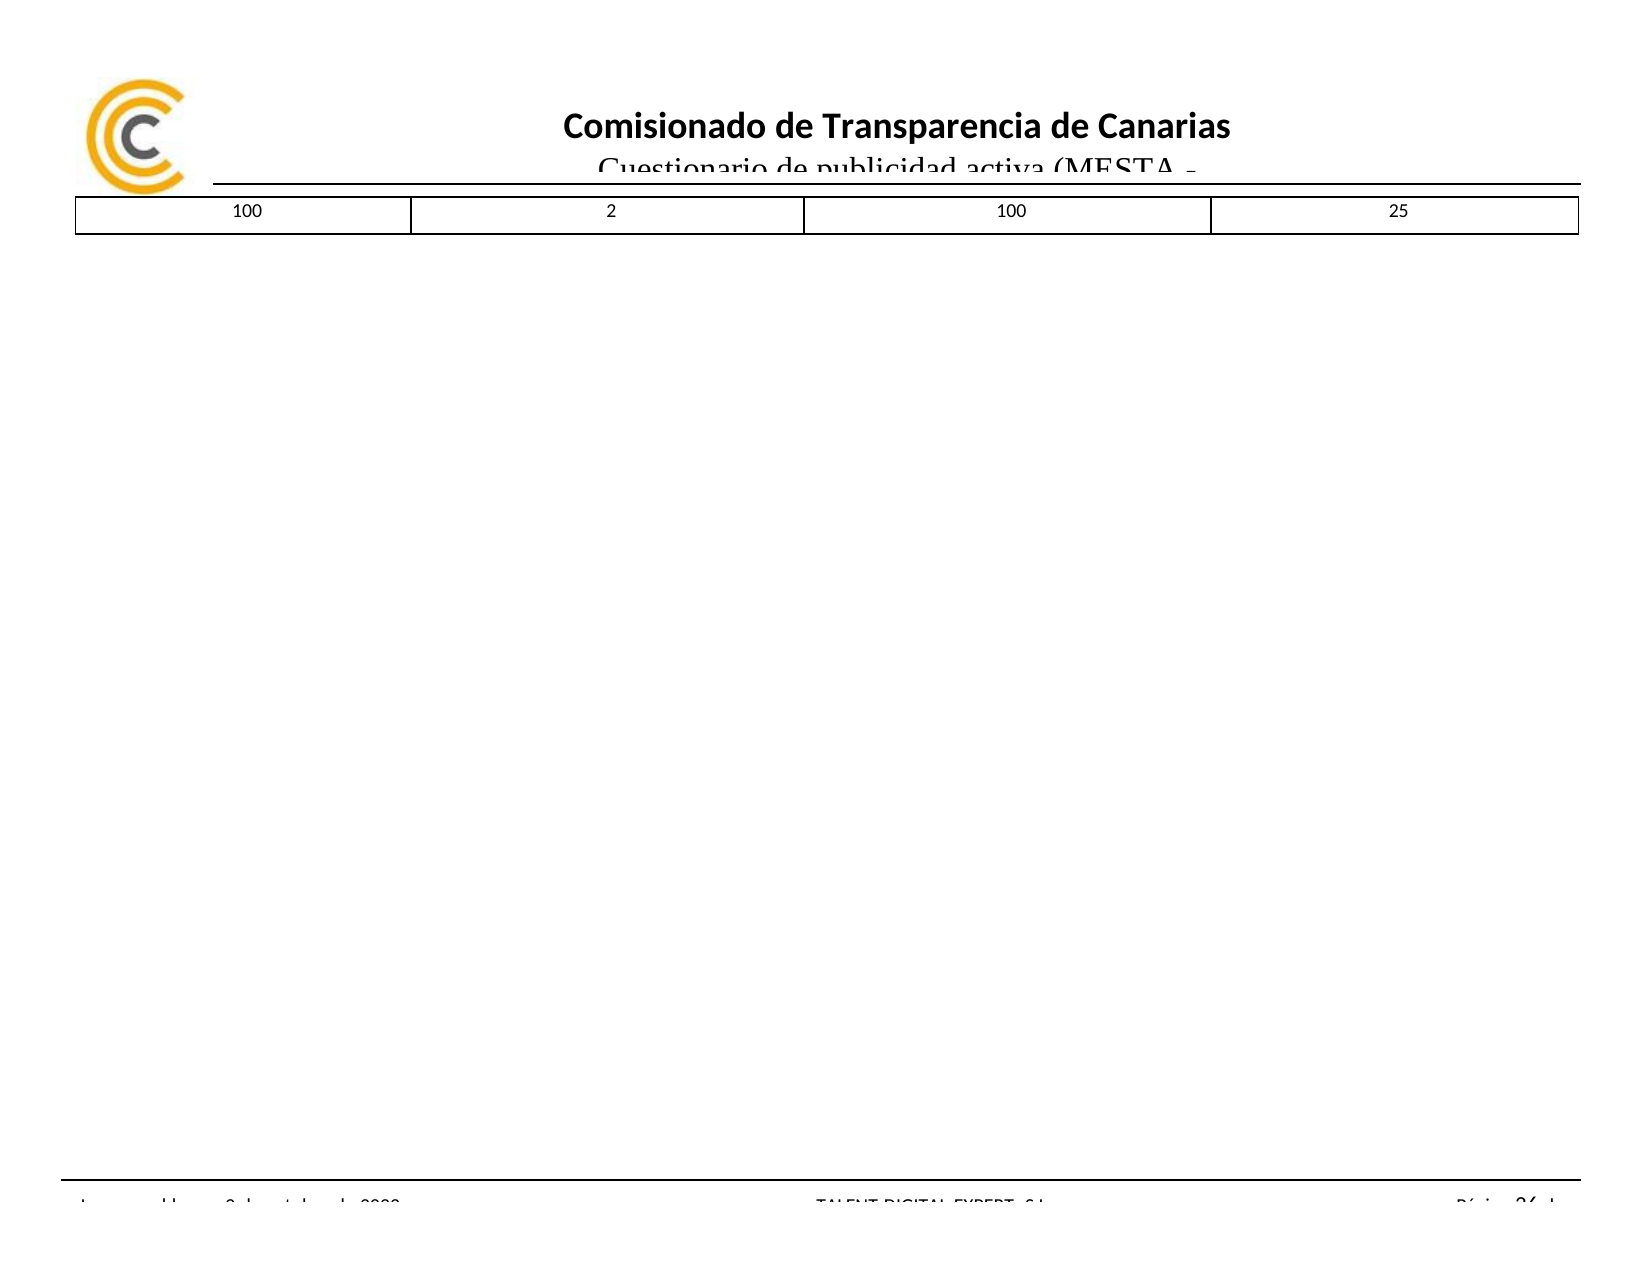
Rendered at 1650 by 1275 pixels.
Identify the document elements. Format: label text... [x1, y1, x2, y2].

table_cell 2 [412, 198, 803, 233]
table_cell 100 [805, 198, 1210, 233]
picture [76, 77, 197, 196]
table_cell 100 [76, 198, 410, 233]
table_cell 25 [1212, 198, 1578, 233]
